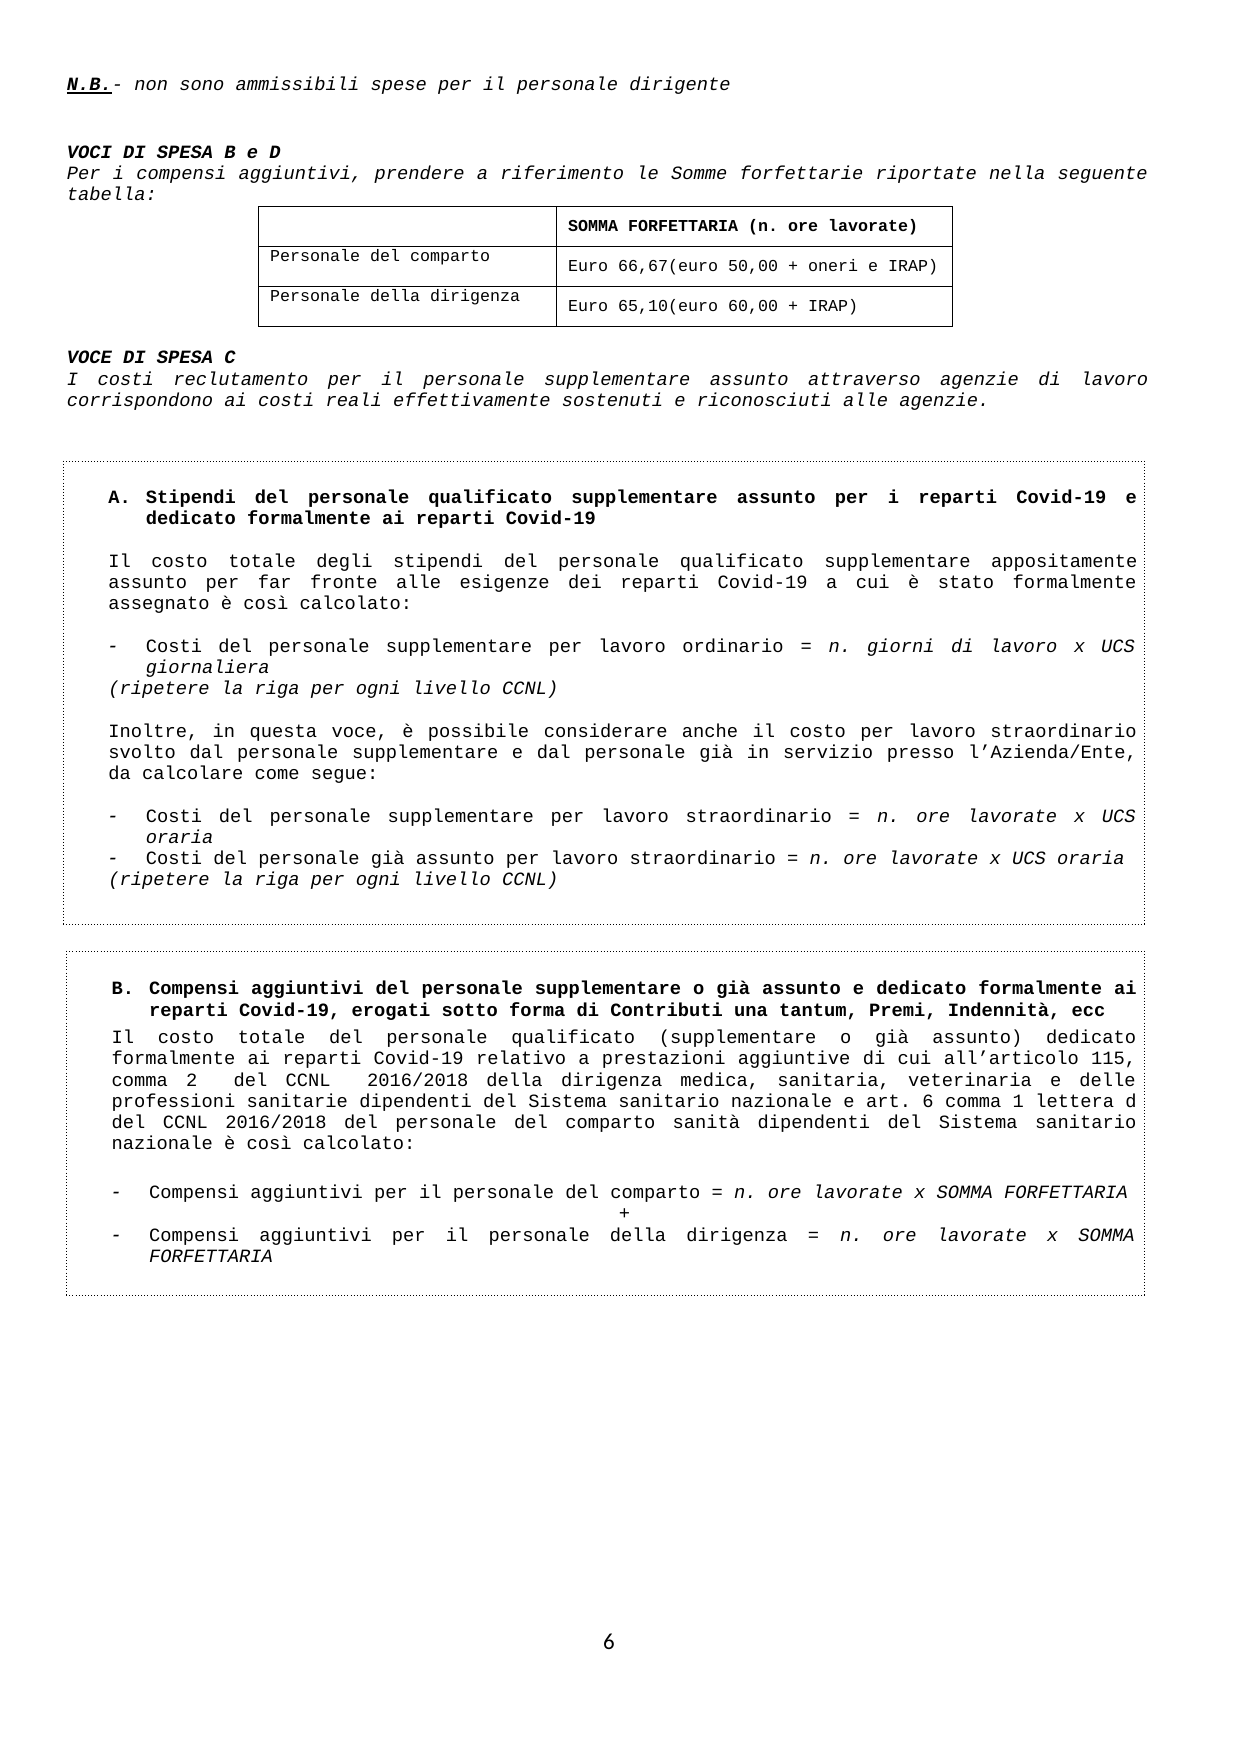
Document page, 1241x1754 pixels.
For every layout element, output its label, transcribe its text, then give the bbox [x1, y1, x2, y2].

text VOCE DI SPESA C [67, 348, 1151, 369]
table_cell Euro 66,67(euro 50,00 + oneri e IRAP) [557, 247, 952, 286]
table_cell Personale del comparto [259, 247, 556, 286]
table_header [259, 207, 556, 246]
table_header Stipendi del personale qualificato supplementare assunto per i reparti Covid-19 e dedicato formalmente ai reparti Covid-19 Il costo totale degli stipendi del personale qualificato supplementare appositamente assunto per far fronte alle esigenze dei reparti Covid-19 a cui è stato formalmente assegnato è così calcolato: Costi del personale supplementare per lavoro ordinario = n. giorni di lavoro x UCS giornaliera (ripetere la riga per ogni livello CCNL) Inoltre, in questa voce, è possibile considerare anche il costo per lavoro straordinario svolto dal personale supplementare e dal personale già in servizio presso l’Azienda/Ente, da calcolare come segue: Costi del personale supplementare per lavoro straordinario = n. ore lavorate x UCS oraria Costi del personale già assunto per lavoro straordinario = n. ore lavorate x UCS oraria (ripetere la riga per ogni livello CCNL) [63, 461, 1144, 923]
table_cell Euro 65,10(euro 60,00 + IRAP) [557, 287, 952, 326]
table_cell Personale della dirigenza [259, 287, 556, 326]
text N.B.- non sono ammissibili spese per il personale dirigente [67, 75, 1151, 96]
table_header SOMMA FORFETTARIA (n. ore lavorate) [557, 207, 952, 246]
text I costi reclutamento per il personale supplementare assunto attraverso agenzie di lavoro corrispondono ai costi reali effettivamente sostenuti e riconosciuti alle agenzie. [67, 369, 1151, 412]
table_header Compensi aggiuntivi del personale supplementare o già assunto e dedicato formalmente ai reparti Covid-19, erogati sotto forma di Contributi una tantum, Premi, Indennità, ecc Il costo totale del personale qualificato (supplementare o già assunto) dedicato formalmente ai reparti Covid-19 relativo a prestazioni aggiuntive di cui all’articolo 115, comma 2 del CCNL 2016/2018 della dirigenza medica, sanitaria, veterinaria e delle professioni sanitarie dipendenti del Sistema sanitario nazionale e art. 6 comma 1 lettera d del CCNL 2016/2018 del personale del comparto sanità dipendenti del Sistema sanitario nazionale è così calcolato: Compensi aggiuntivi per il personale del comparto = n. ore lavorate x SOMMA FORFETTARIA + Compensi aggiuntivi per il personale della dirigenza = n. ore lavorate x SOMMA FORFETTARIA [67, 951, 1144, 1295]
text Per i compensi aggiuntivi, prendere a riferimento le Somme forfettarie riportate nella seguente tabella: [67, 164, 1151, 206]
text VOCI DI SPESA B e D [67, 142, 1151, 164]
